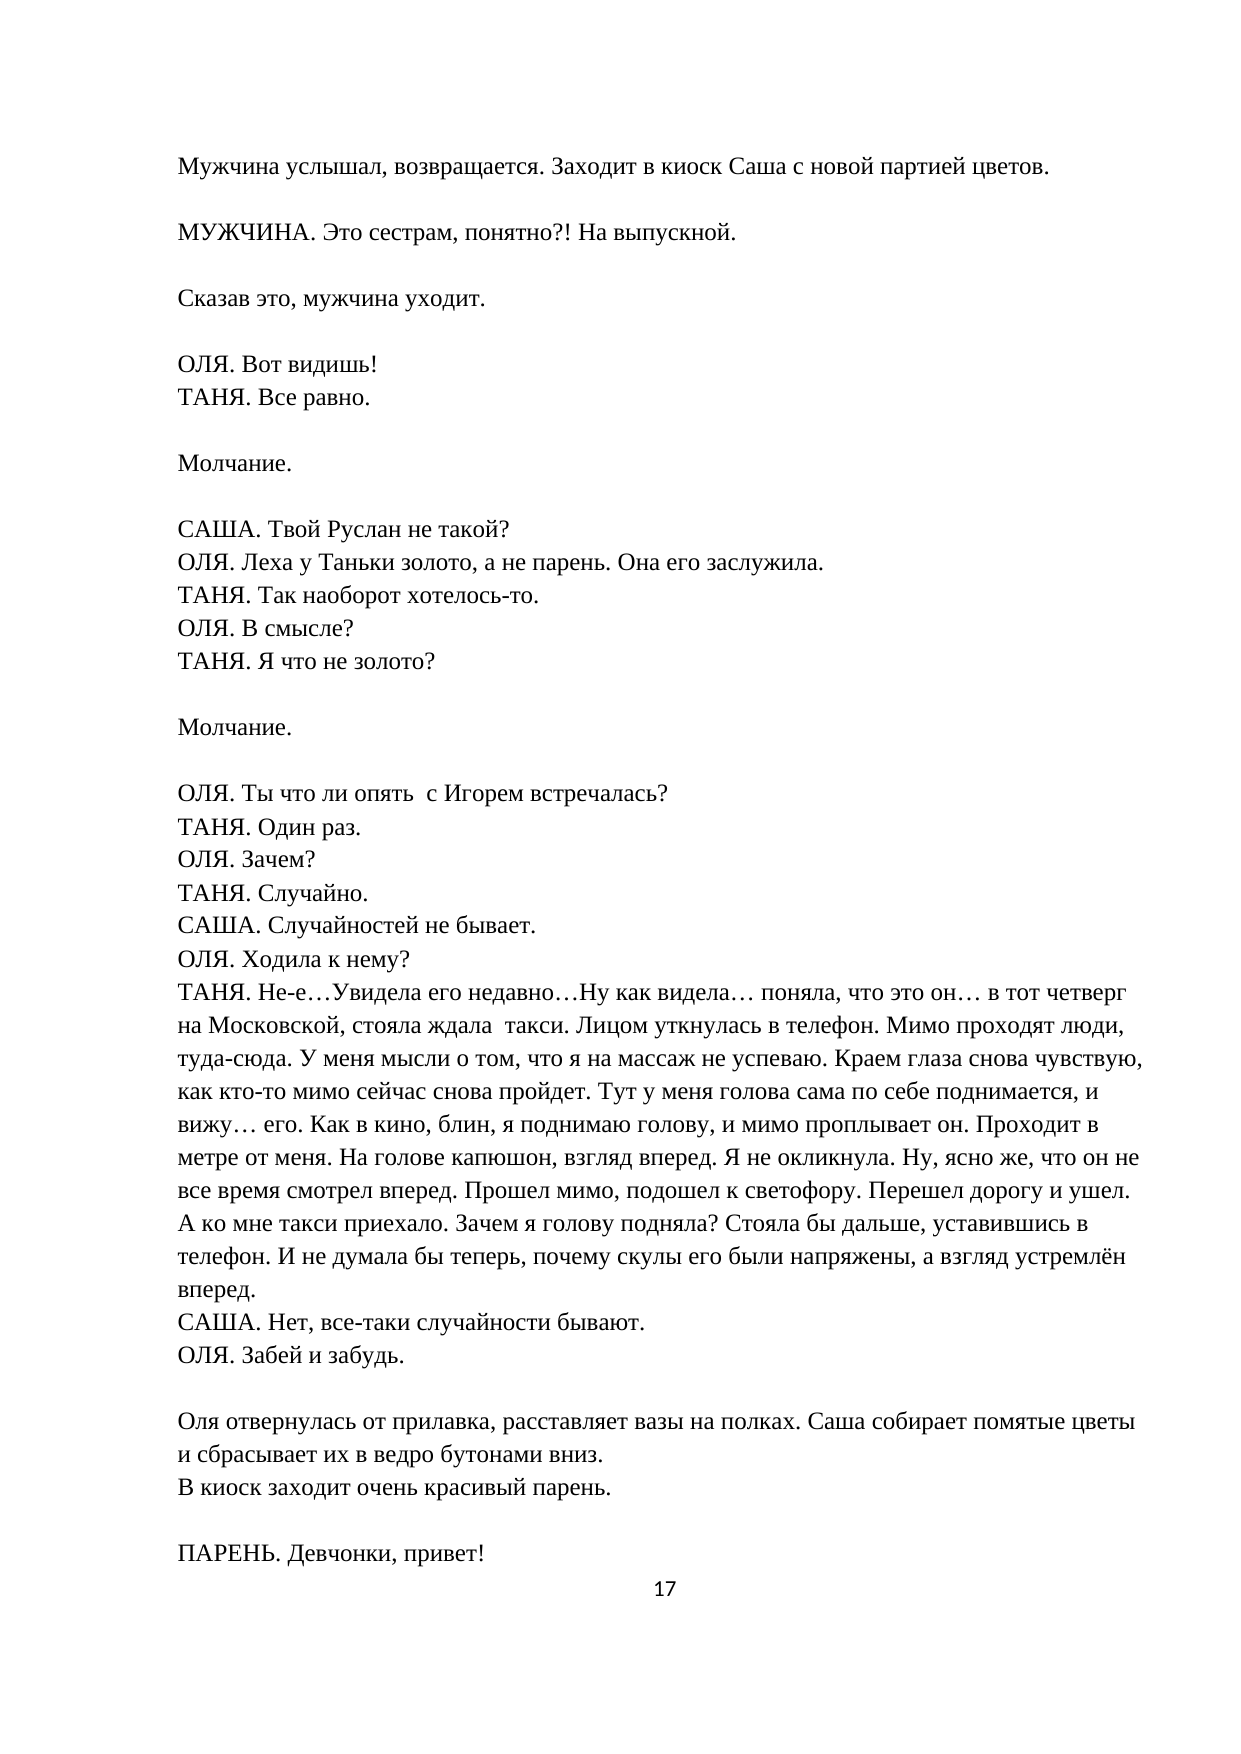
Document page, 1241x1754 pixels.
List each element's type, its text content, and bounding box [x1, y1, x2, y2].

text ОЛЯ. Зачем? [177, 844, 1152, 873]
text Молчание. [177, 712, 1152, 741]
text В киоск заходит очень красивый парень. [177, 1472, 1152, 1501]
text САША. Твой Руслан не такой? [177, 514, 1152, 543]
text ОЛЯ. Вот видишь! [177, 349, 1152, 378]
text Сказав это, мужчина уходит. [177, 283, 1152, 312]
text Оля отвернулась от прилавка, расставляет вазы на полках. Саша собирает помятые цветы и сбрасывает их в ведро бутонами вниз. [177, 1406, 1152, 1468]
text ТАНЯ. Все равно. [177, 382, 1152, 411]
text ОЛЯ. Леха у Таньки золото, а не парень. Она его заслужила. [177, 547, 1152, 576]
text ТАНЯ. Случайно. [177, 878, 1152, 906]
text САША. Нет, все-таки случайности бывают. [177, 1307, 1152, 1336]
text ТАНЯ. Один раз. [177, 812, 1152, 840]
text ОЛЯ. Забей и забудь. [177, 1340, 1152, 1369]
text ОЛЯ. Ходила к нему? [177, 944, 1152, 972]
text Молчание. [177, 448, 1152, 477]
text ТАНЯ. Так наоборот хотелось-то. [177, 580, 1152, 609]
text ПАРЕНЬ. Девчонки, привет! [177, 1538, 1152, 1567]
text Мужчина услышал, возвращается. Заходит в киоск Саша с новой партией цветов. [177, 151, 1152, 180]
text ТАНЯ. Не-е…Увидела его недавно…Ну как видела… поняла, что это он… в тот четверг на Московской, стояла ждала такси. Лицом уткнулась в телефон. Мимо проходят люди, туда-сюда. У меня мысли о том, что я на массаж не успеваю. Краем глаза снова чувствую, как кто-то мимо сейчас снова пройдет. Тут у меня голова сама по себе поднимается, и вижу… его. Как в кино, блин, я поднимаю голову, и мимо проплывает он. Проходит в метре от меня. На голове капюшон, взгляд вперед. Я не окликнула. Ну, ясно же, что он не все время смотрел вперед. Прошел мимо, подошел к светофору. Перешел дорогу и ушел. А ко мне такси приехало. Зачем я голову подняла? Стояла бы дальше, уставившись в телефон. И не думала бы теперь, почему скулы его были напряжены, а взгляд устремлён вперед. [177, 977, 1152, 1303]
text ОЛЯ. В смысле? [177, 613, 1152, 642]
text МУЖЧИНА. Это сестрам, понятно?! На выпускной. [177, 217, 1152, 246]
text ОЛЯ. Ты что ли опять с Игорем встречалась? [177, 778, 1152, 807]
text ТАНЯ. Я что не золото? [177, 646, 1152, 675]
text САША. Случайностей не бывает. [177, 911, 1152, 939]
